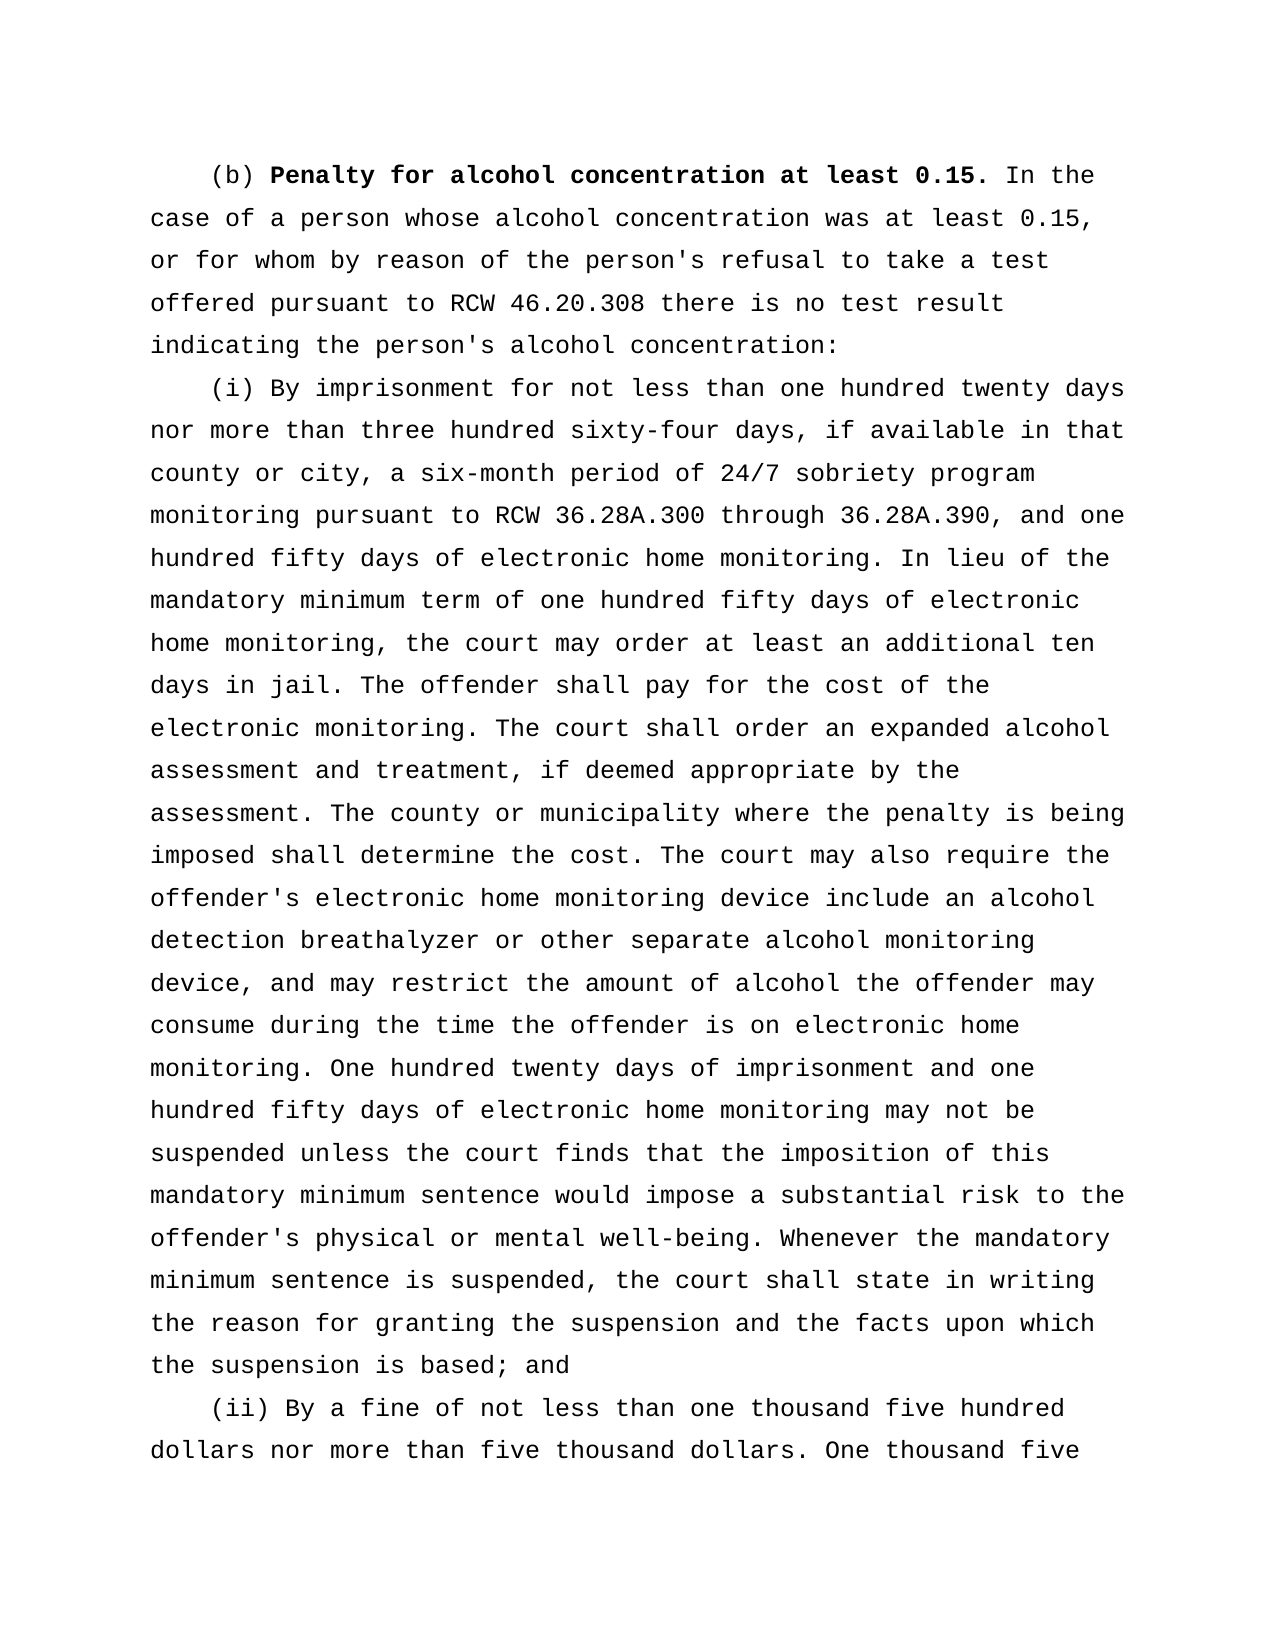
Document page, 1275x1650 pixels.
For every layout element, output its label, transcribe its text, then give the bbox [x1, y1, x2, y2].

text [150, 1382, 1125, 1467]
text (b) Penalty for alcohol concentration at least 0.15. In the case of a person whose alcohol concentration was at least 0.15, or for whom by reason of the person's refusal to take a test offered pursuant to RCW 46.20.308 there is no test result indicating the person's alcohol concentration: [150, 150, 1125, 362]
text (i) By imprisonment for not less than one hundred twenty days nor more than three hundred sixty-four days, if available in that county or city, a six-month period of 24/7 sobriety program monitoring pursuant to RCW 36.28A.300 through 36.28A.390, and one hundred fifty days of electronic home monitoring. In lieu of the mandatory minimum term of one hundred fifty days of electronic home monitoring, the court may order at least an additional ten days in jail. The offender shall pay for the cost of the electronic monitoring. The court shall order an expanded alcohol assessment and treatment, if deemed appropriate by the assessment. The county or municipality where the penalty is being imposed shall determine the cost. The court may also require the offender's electronic home monitoring device include an alcohol detection breathalyzer or other separate alcohol monitoring device, and may restrict the amount of alcohol the offender may consume during the time the offender is on electronic home monitoring. One hundred twenty days of imprisonment and one hundred fifty days of electronic home monitoring may not be suspended unless the court finds that the imposition of this mandatory minimum sentence would impose a substantial risk to the offender's physical or mental well-being. Whenever the mandatory minimum sentence is suspended, the court shall state in writing the reason for granting the suspension and the facts upon which the suspension is based; and [150, 362, 1125, 1382]
